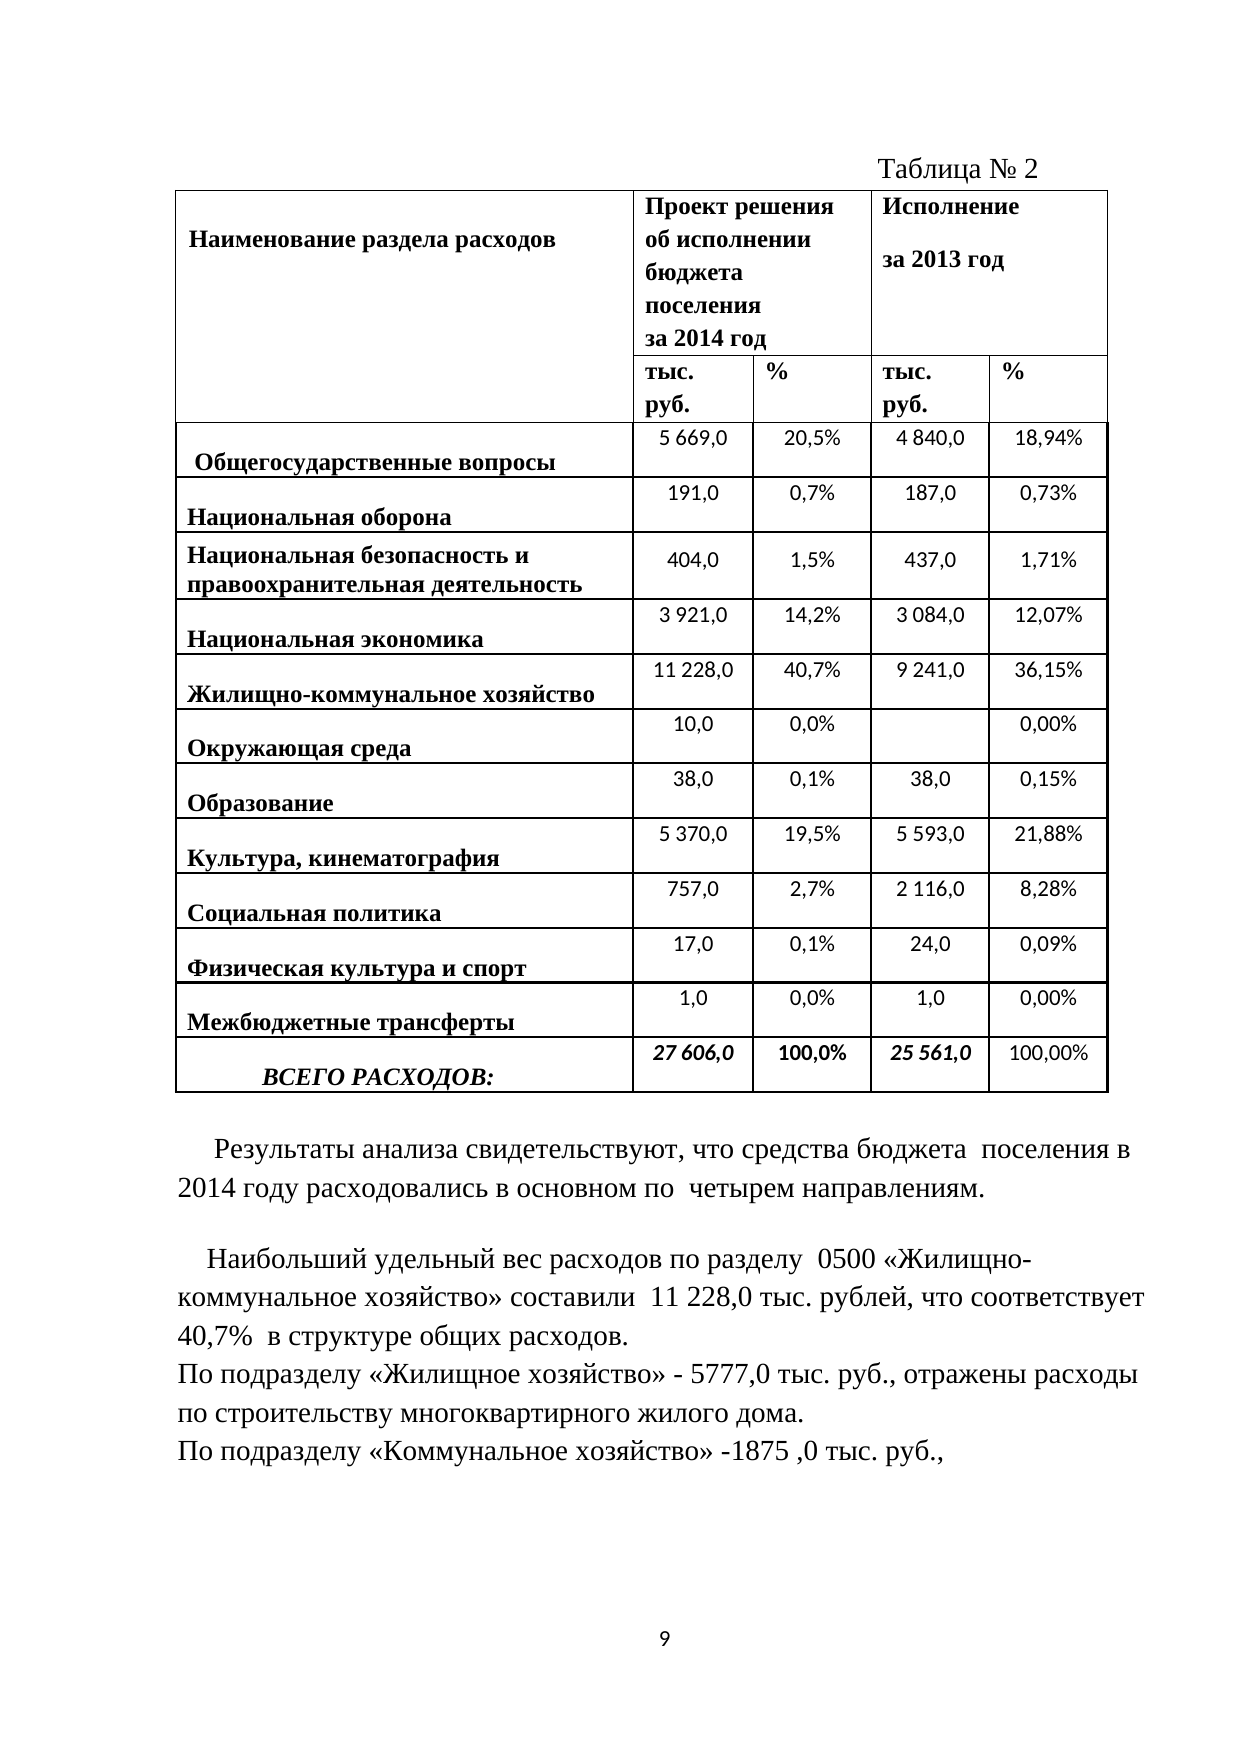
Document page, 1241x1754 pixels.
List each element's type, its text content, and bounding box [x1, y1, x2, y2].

table_cell Физическая культура и спорт [177, 929, 632, 981]
table_cell 12,07% [990, 600, 1106, 653]
table_cell 5 370,0 [634, 819, 752, 872]
table_cell [872, 710, 988, 762]
text Результаты анализа свидетельствуют, что средства бюджета поселения в 2014 году расходовались в основном по четырем направлениям. [177, 1132, 1152, 1204]
text Наибольший удельный вес расходов по разделу 0500 «Жилищно-коммунальное хозяйство» составили 11 228,0 тыс. рублей, что соответствует 40,7% в структуре общих расходов. [177, 1241, 1152, 1351]
table_cell 0,1% [754, 929, 870, 981]
table_cell Национальная экономика [177, 600, 632, 653]
table_cell 757,0 [634, 874, 752, 927]
table_cell 9 241,0 [872, 655, 988, 707]
text По подразделу «Коммунальное хозяйство» -1875 ,0 тыс. руб., [177, 1433, 1152, 1467]
table_cell 18,94% [990, 423, 1106, 476]
table_cell 24,0 [872, 929, 988, 981]
table_cell 1,0 [872, 984, 988, 1036]
table_cell 40,7% [754, 655, 870, 707]
table_cell 0,1% [754, 764, 870, 817]
table_cell % [754, 356, 871, 422]
table_cell Окружающая среда [177, 710, 632, 762]
table_cell 0,00% [990, 710, 1106, 762]
table_cell 36,15% [990, 655, 1106, 707]
table_cell 25 561,0 [872, 1038, 988, 1091]
table_cell 187,0 [872, 478, 988, 531]
table_cell 38,0 [634, 764, 752, 817]
table_cell 5 669,0 [634, 423, 752, 476]
table_cell 0,0% [754, 710, 870, 762]
table_cell 4 840,0 [872, 423, 988, 476]
table_cell % [990, 356, 1107, 422]
table_cell Межбюджетные трансферты [177, 984, 632, 1036]
table_cell 1,0 [634, 984, 752, 1036]
table_cell 21,88% [990, 819, 1106, 872]
table_cell 20,5% [754, 423, 870, 476]
table_cell 8,28% [990, 874, 1106, 927]
table_cell 11 228,0 [634, 655, 752, 707]
table_cell 17,0 [634, 929, 752, 981]
table_cell 19,5% [754, 819, 870, 872]
table_cell Социальная политика [177, 874, 632, 927]
table_cell 2,7% [754, 874, 870, 927]
table_header Исполнение за 2013 год [872, 191, 1107, 355]
table_cell 1,5% [754, 533, 870, 598]
table_cell 0,0% [754, 984, 870, 1036]
table_cell 0,00% [990, 984, 1106, 1036]
text Таблица № 2 [177, 151, 1152, 185]
table_cell 3 084,0 [872, 600, 988, 653]
table_cell 100,0% [754, 1038, 870, 1091]
table_cell ВСЕГО РАСХОДОВ: [177, 1038, 632, 1091]
table_header Проект решения об исполнении бюджета поселения за 2014 год [634, 191, 871, 355]
table_cell 404,0 [634, 533, 752, 598]
table_cell 5 593,0 [872, 819, 988, 872]
table_cell 27 606,0 [634, 1038, 752, 1091]
table_cell 100,00% [990, 1038, 1106, 1091]
table_cell 0,09% [990, 929, 1106, 981]
table_header Наименование раздела расходов [176, 191, 633, 422]
table_cell 0,15% [990, 764, 1106, 817]
table_cell Общегосударственные вопросы [177, 423, 632, 476]
table_cell 191,0 [634, 478, 752, 531]
table_cell Культура, кинематография [177, 819, 632, 872]
table_cell 1,71% [990, 533, 1106, 598]
table_cell Национальная оборона [177, 478, 632, 531]
table_cell Национальная безопасность и правоохранительная деятельность [177, 533, 632, 598]
table_cell 2 116,0 [872, 874, 988, 927]
table_cell 3 921,0 [634, 600, 752, 653]
text По подразделу «Жилищное хозяйство» - 5777,0 тыс. руб., отражены расходы по строительству многоквартирного жилого дома. [177, 1356, 1152, 1428]
table_cell 0,73% [990, 478, 1106, 531]
table_cell 38,0 [872, 764, 988, 817]
table_cell тыс. руб. [872, 356, 989, 422]
table_cell тыс. руб. [634, 356, 753, 422]
table_cell 437,0 [872, 533, 988, 598]
table_cell Образование [177, 764, 632, 817]
table_cell 14,2% [754, 600, 870, 653]
table_cell Жилищно-коммунальное хозяйство [177, 655, 632, 707]
table_cell 10,0 [634, 710, 752, 762]
table_cell 0,7% [754, 478, 870, 531]
